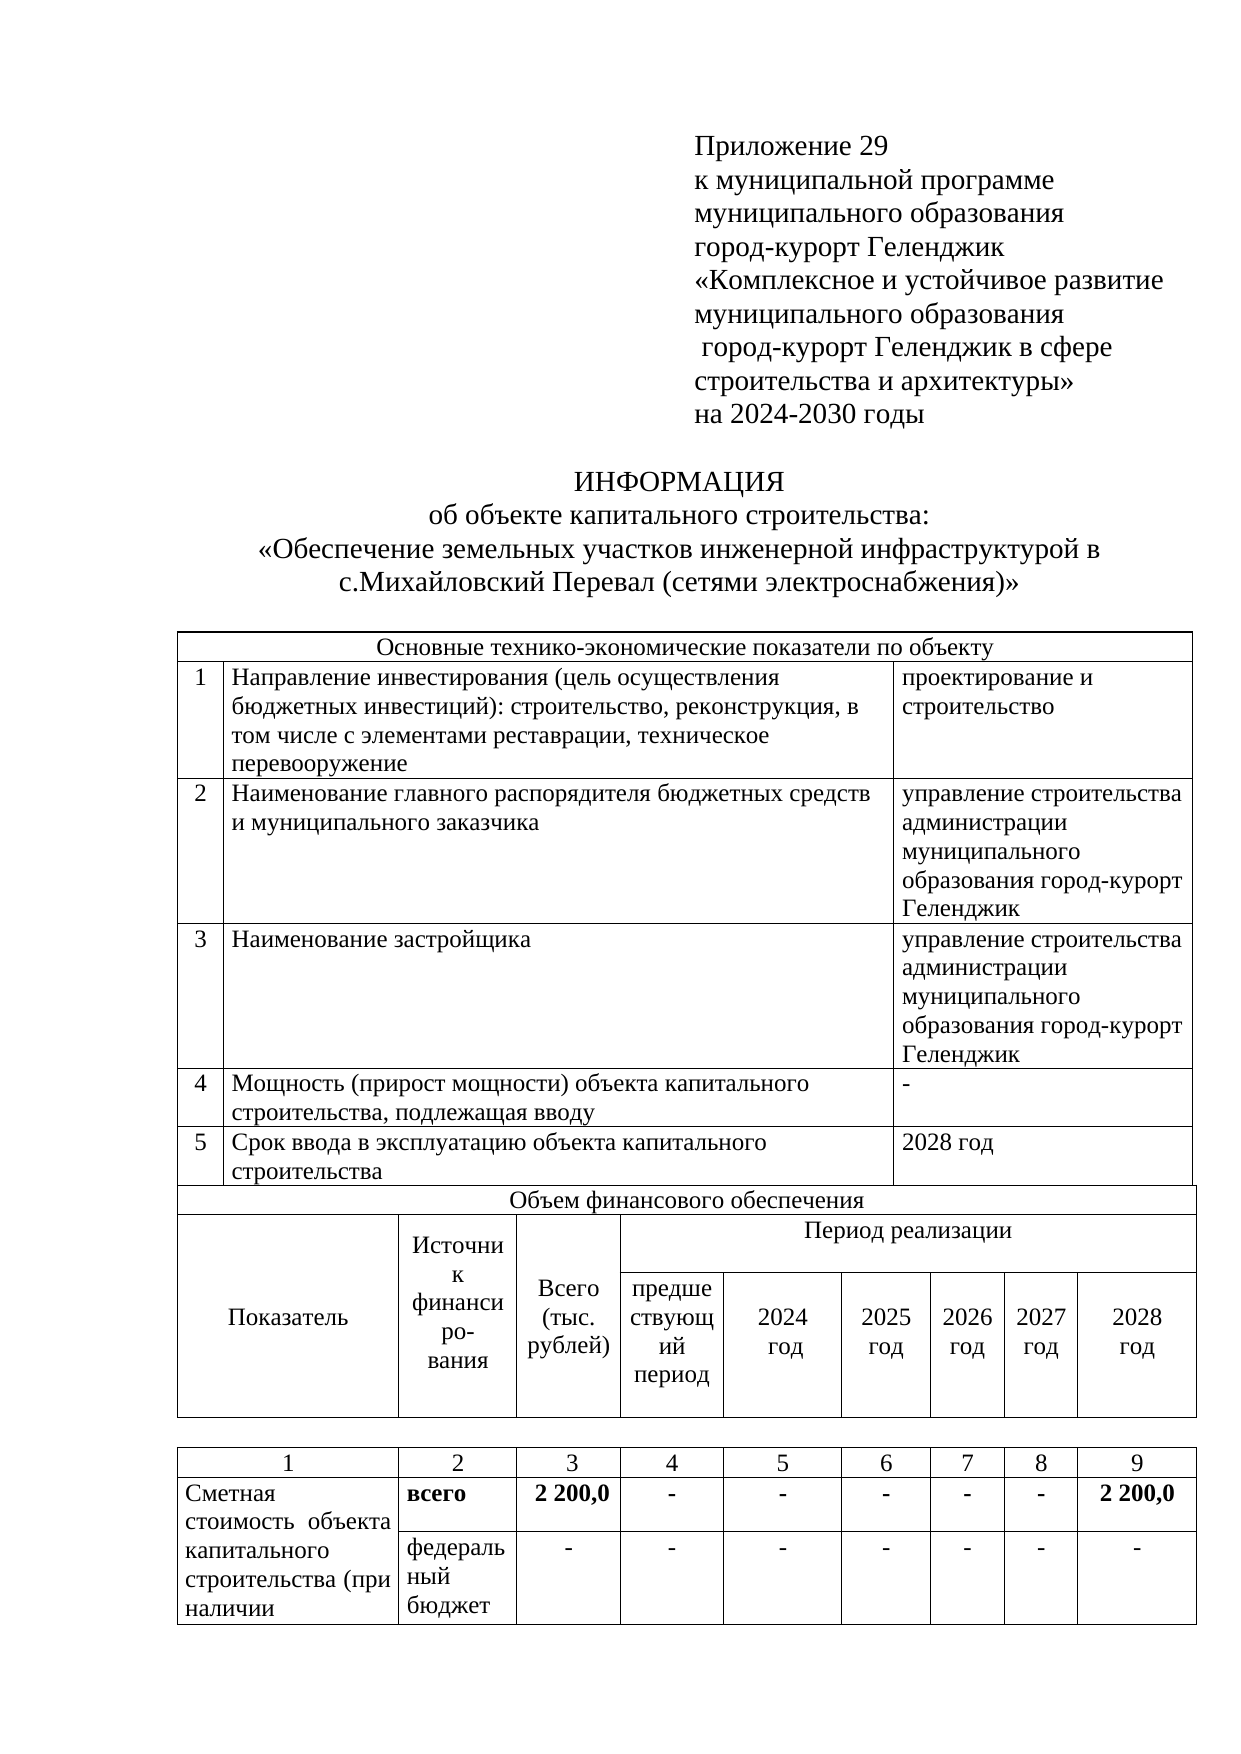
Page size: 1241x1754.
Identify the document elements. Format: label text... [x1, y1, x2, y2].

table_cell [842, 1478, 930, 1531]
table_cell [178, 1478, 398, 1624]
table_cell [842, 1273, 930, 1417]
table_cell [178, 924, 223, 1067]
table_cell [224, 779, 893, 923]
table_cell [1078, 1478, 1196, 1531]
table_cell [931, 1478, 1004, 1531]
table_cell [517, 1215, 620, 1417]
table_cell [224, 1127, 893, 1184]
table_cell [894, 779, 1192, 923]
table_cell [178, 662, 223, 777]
text муниципального образования [694, 195, 1181, 229]
text город-курорт Геленджик [694, 229, 1181, 262]
text Приложение 29 [694, 128, 1181, 162]
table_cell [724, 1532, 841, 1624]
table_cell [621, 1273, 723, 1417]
text муниципального образования [694, 296, 1181, 329]
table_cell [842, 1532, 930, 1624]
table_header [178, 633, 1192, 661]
text об объекте капитального строительства: [177, 497, 1181, 531]
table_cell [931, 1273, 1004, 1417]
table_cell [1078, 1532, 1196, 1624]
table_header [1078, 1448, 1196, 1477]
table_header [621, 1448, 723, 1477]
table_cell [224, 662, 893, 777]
text к муниципальной программе [694, 162, 1181, 195]
text город-курорт Геленджик в сфере [694, 329, 1181, 363]
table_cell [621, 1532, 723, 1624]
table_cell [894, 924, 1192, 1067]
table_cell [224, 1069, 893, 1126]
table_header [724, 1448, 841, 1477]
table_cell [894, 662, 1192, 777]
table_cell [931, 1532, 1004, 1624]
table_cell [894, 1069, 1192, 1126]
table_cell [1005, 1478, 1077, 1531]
text ИНФОРМАЦИЯ [177, 464, 1181, 497]
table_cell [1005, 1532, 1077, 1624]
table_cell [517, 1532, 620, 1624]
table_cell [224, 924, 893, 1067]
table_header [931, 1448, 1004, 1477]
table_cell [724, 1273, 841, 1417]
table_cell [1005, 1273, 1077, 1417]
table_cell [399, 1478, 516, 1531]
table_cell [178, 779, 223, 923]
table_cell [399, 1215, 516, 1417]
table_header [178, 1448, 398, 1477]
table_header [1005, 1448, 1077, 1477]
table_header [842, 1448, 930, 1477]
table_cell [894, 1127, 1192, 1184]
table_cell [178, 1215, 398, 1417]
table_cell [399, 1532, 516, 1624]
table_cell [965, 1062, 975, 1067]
text «Комплексное и устойчивое развитие [694, 262, 1181, 296]
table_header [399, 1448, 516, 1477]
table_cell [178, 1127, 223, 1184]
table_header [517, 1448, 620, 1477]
text строительства и архитектуры» [694, 363, 1181, 397]
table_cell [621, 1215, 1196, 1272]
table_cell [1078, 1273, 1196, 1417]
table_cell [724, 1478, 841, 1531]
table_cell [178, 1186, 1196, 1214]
text на 2024-2030 годы [694, 397, 1181, 430]
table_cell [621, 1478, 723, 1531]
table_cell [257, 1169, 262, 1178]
text «Обеспечение земельных участков инженерной инфраструктурой в с.Михайловский Перевал (сетями электроснабжения)» [177, 531, 1181, 598]
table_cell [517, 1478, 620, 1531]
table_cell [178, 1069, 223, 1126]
